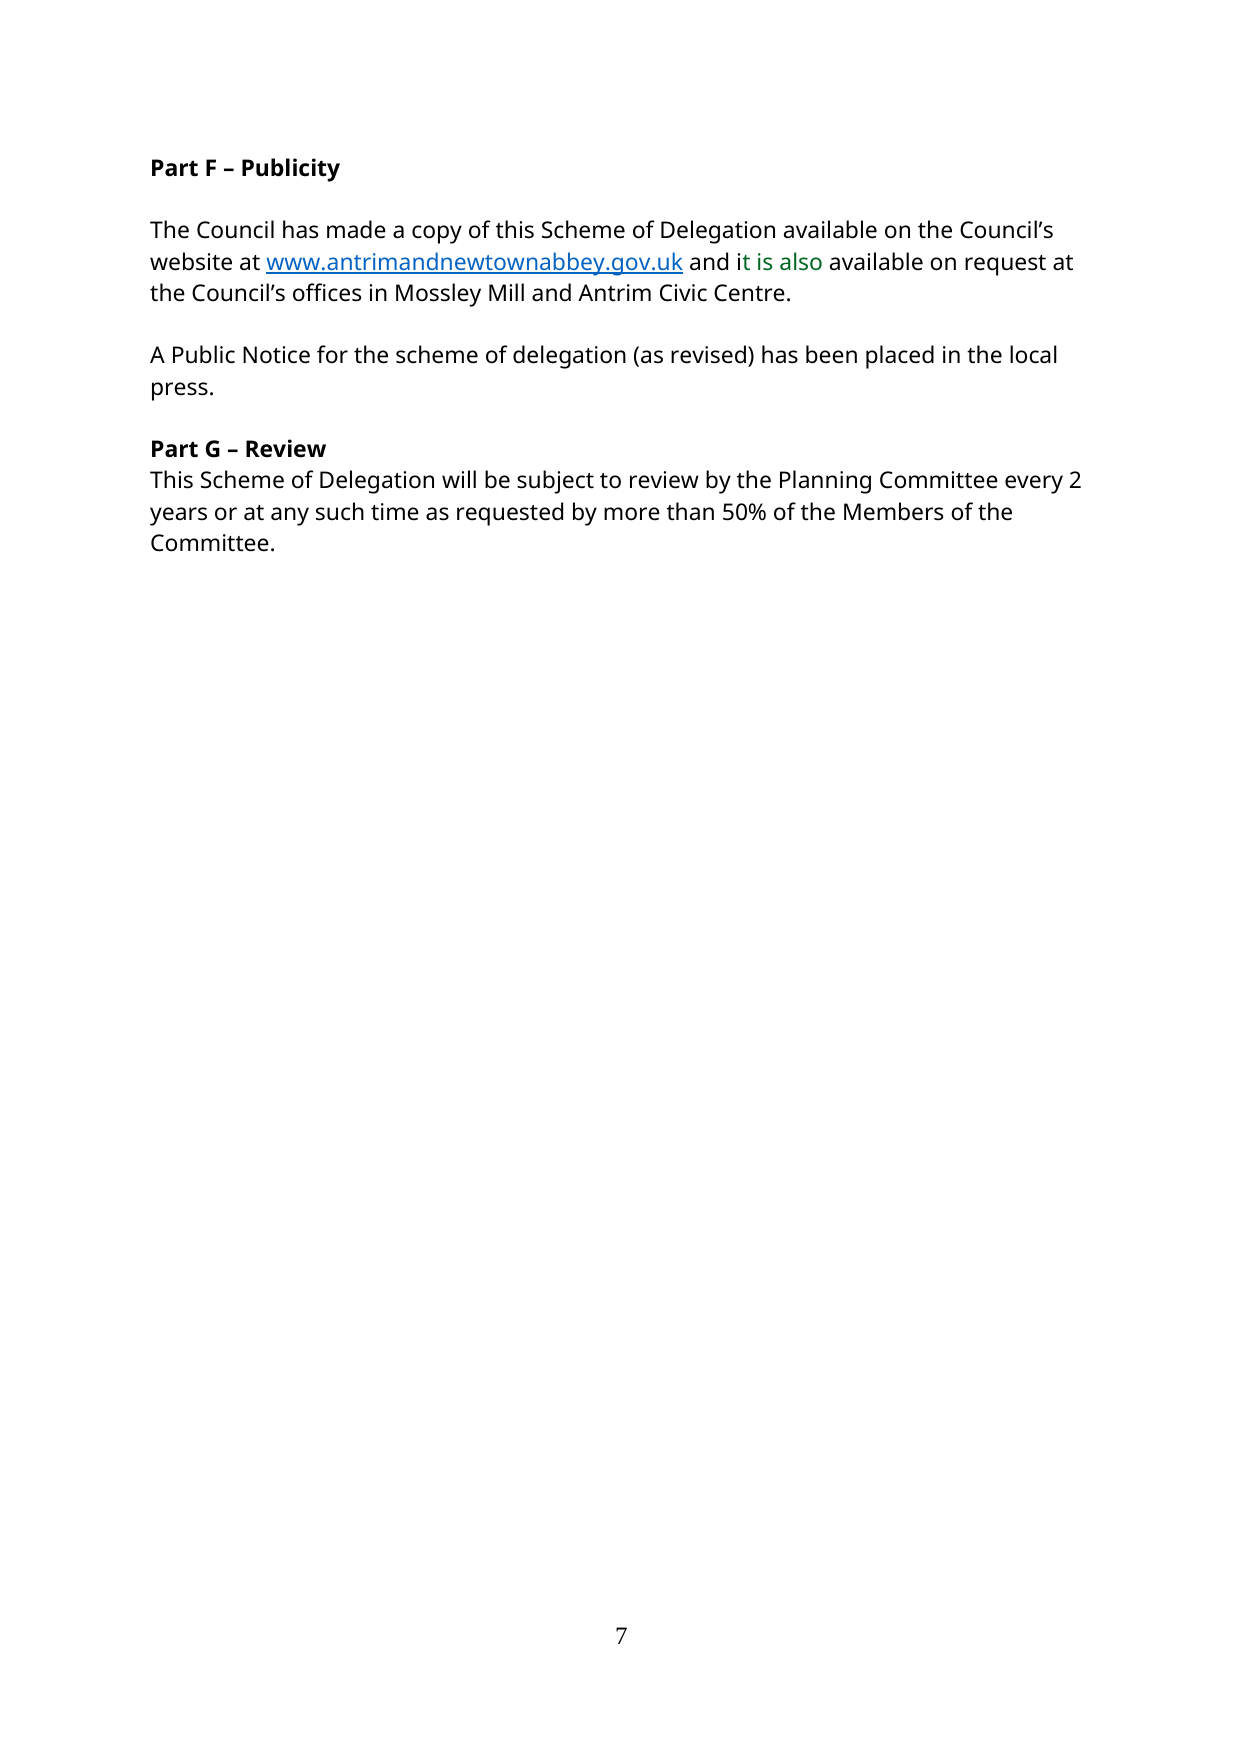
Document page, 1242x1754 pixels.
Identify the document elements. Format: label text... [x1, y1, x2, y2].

text The Council has made a copy of this Scheme of Delegation available on the Council’s website at www.antrimandnewtownabbey.gov.uk and it is also available on request at the Council’s offices in Mossley Mill and Antrim Civic Centre. [150, 214, 1092, 308]
text Part F – Publicity [150, 152, 1092, 183]
text This Scheme of Delegation will be subject to review by the Planning Committee every 2 years or at any such time as requested by more than 50% of the Members of the Committee. [150, 464, 1092, 558]
text A Public Notice for the scheme of delegation (as revised) has been placed in the local press. [150, 339, 1092, 402]
text Part G – Review [150, 433, 1092, 464]
